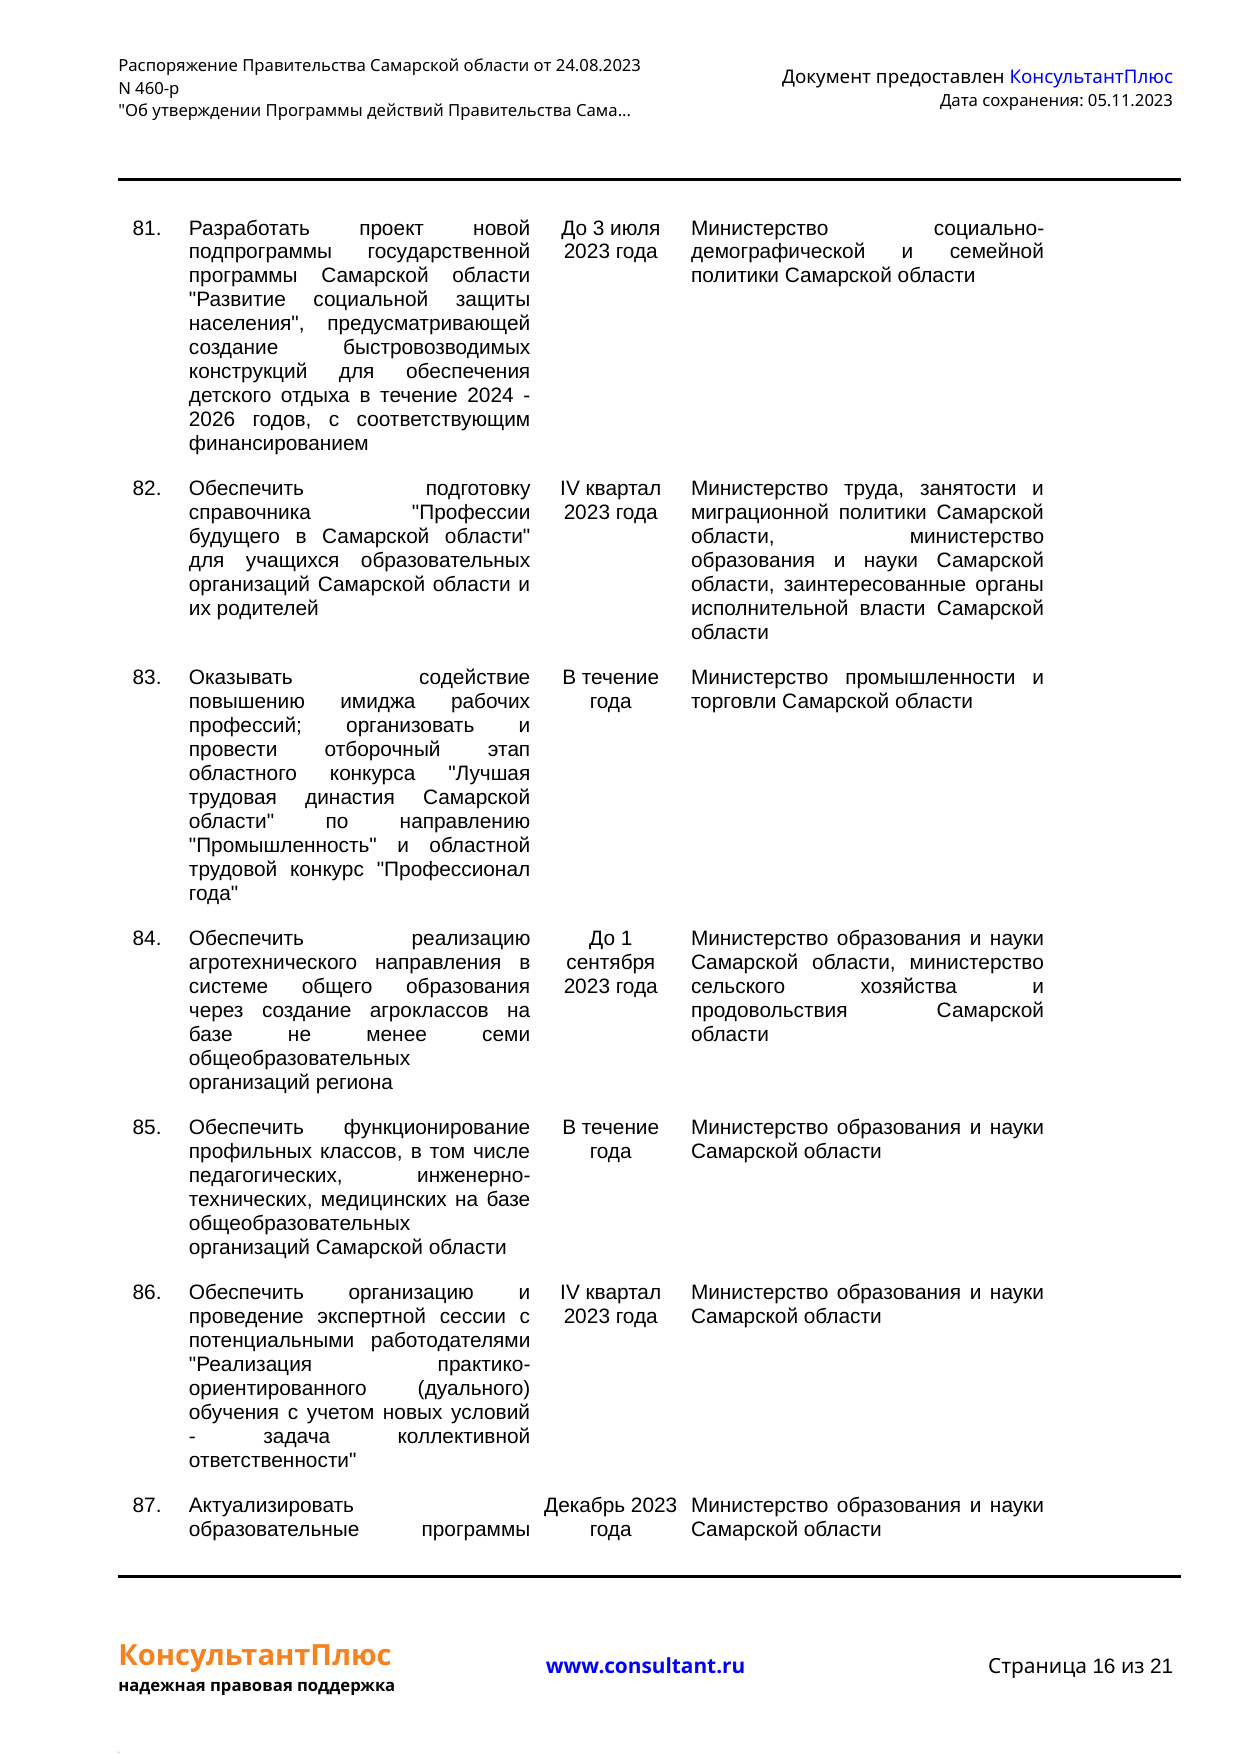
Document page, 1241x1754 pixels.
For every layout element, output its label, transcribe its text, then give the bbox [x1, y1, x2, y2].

table_cell IV квартал 2023 года [537, 1269, 684, 1482]
table_cell 87. [112, 1482, 182, 1551]
table_cell Министерство образования и науки Самарской области [684, 1104, 1051, 1269]
table_cell 81. [112, 205, 182, 466]
table_cell 84. [112, 915, 182, 1104]
table_cell IV квартал 2023 года [537, 466, 684, 654]
table_cell 82. [112, 466, 182, 654]
table_cell Обеспечить организацию и проведение экспертной сессии с потенциальными работодателями "Реализация практико-ориентированного (дуального) обучения с учетом новых условий - задача коллективной ответственности" [182, 1269, 537, 1482]
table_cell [182, 1482, 537, 1551]
table_cell 83. [112, 655, 182, 915]
table_cell Обеспечить реализацию агротехнического направления в системе общего образования через создание агроклассов на базе не менее семи общеобразовательных организаций региона [182, 915, 537, 1104]
table_cell В течение года [537, 1104, 684, 1269]
table_cell До 1 сентября 2023 года [537, 915, 684, 1104]
table_cell 85. [112, 1104, 182, 1269]
table_cell Обеспечить подготовку справочника "Профессии будущего в Самарской области" для учащихся образовательных организаций Самарской области и их родителей [182, 466, 537, 654]
table_cell Министерство промышленности и торговли Самарской области [684, 655, 1051, 915]
table_cell Разработать проект новой подпрограммы государственной программы Самарской области "Развитие социальной защиты населения", предусматривающей создание быстровозводимых конструкций для обеспечения детского отдыха в течение 2024 - 2026 годов, с соответствующим финансированием [182, 205, 537, 466]
table_cell Декабрь 2023 года [537, 1482, 684, 1551]
table_cell В течение года [537, 655, 684, 915]
table_cell Обеспечить функционирование профильных классов, в том числе педагогических, инженерно-технических, медицинских на базе общеобразовательных организаций Самарской области [182, 1104, 537, 1269]
table_cell 86. [112, 1269, 182, 1482]
table_cell Министерство образования и науки Самарской области [684, 1269, 1051, 1482]
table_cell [684, 1482, 1051, 1551]
table_cell Министерство образования и науки Самарской области, министерство сельского хозяйства и продовольствия Самарской области [684, 915, 1051, 1104]
table_cell Министерство социально-демографической и семейной политики Самарской области [684, 205, 1051, 466]
table_cell Оказывать содействие повышению имиджа рабочих профессий; организовать и провести отборочный этап областного конкурса "Лучшая трудовая династия Самарской области" по направлению "Промышленность" и областной трудовой конкурс "Профессионал года" [182, 655, 537, 915]
table_cell Министерство труда, занятости и миграционной политики Самарской области, министерство образования и науки Самарской области, заинтересованные органы исполнительной власти Самарской области [684, 466, 1051, 654]
table_cell До 3 июля 2023 года [537, 205, 684, 466]
